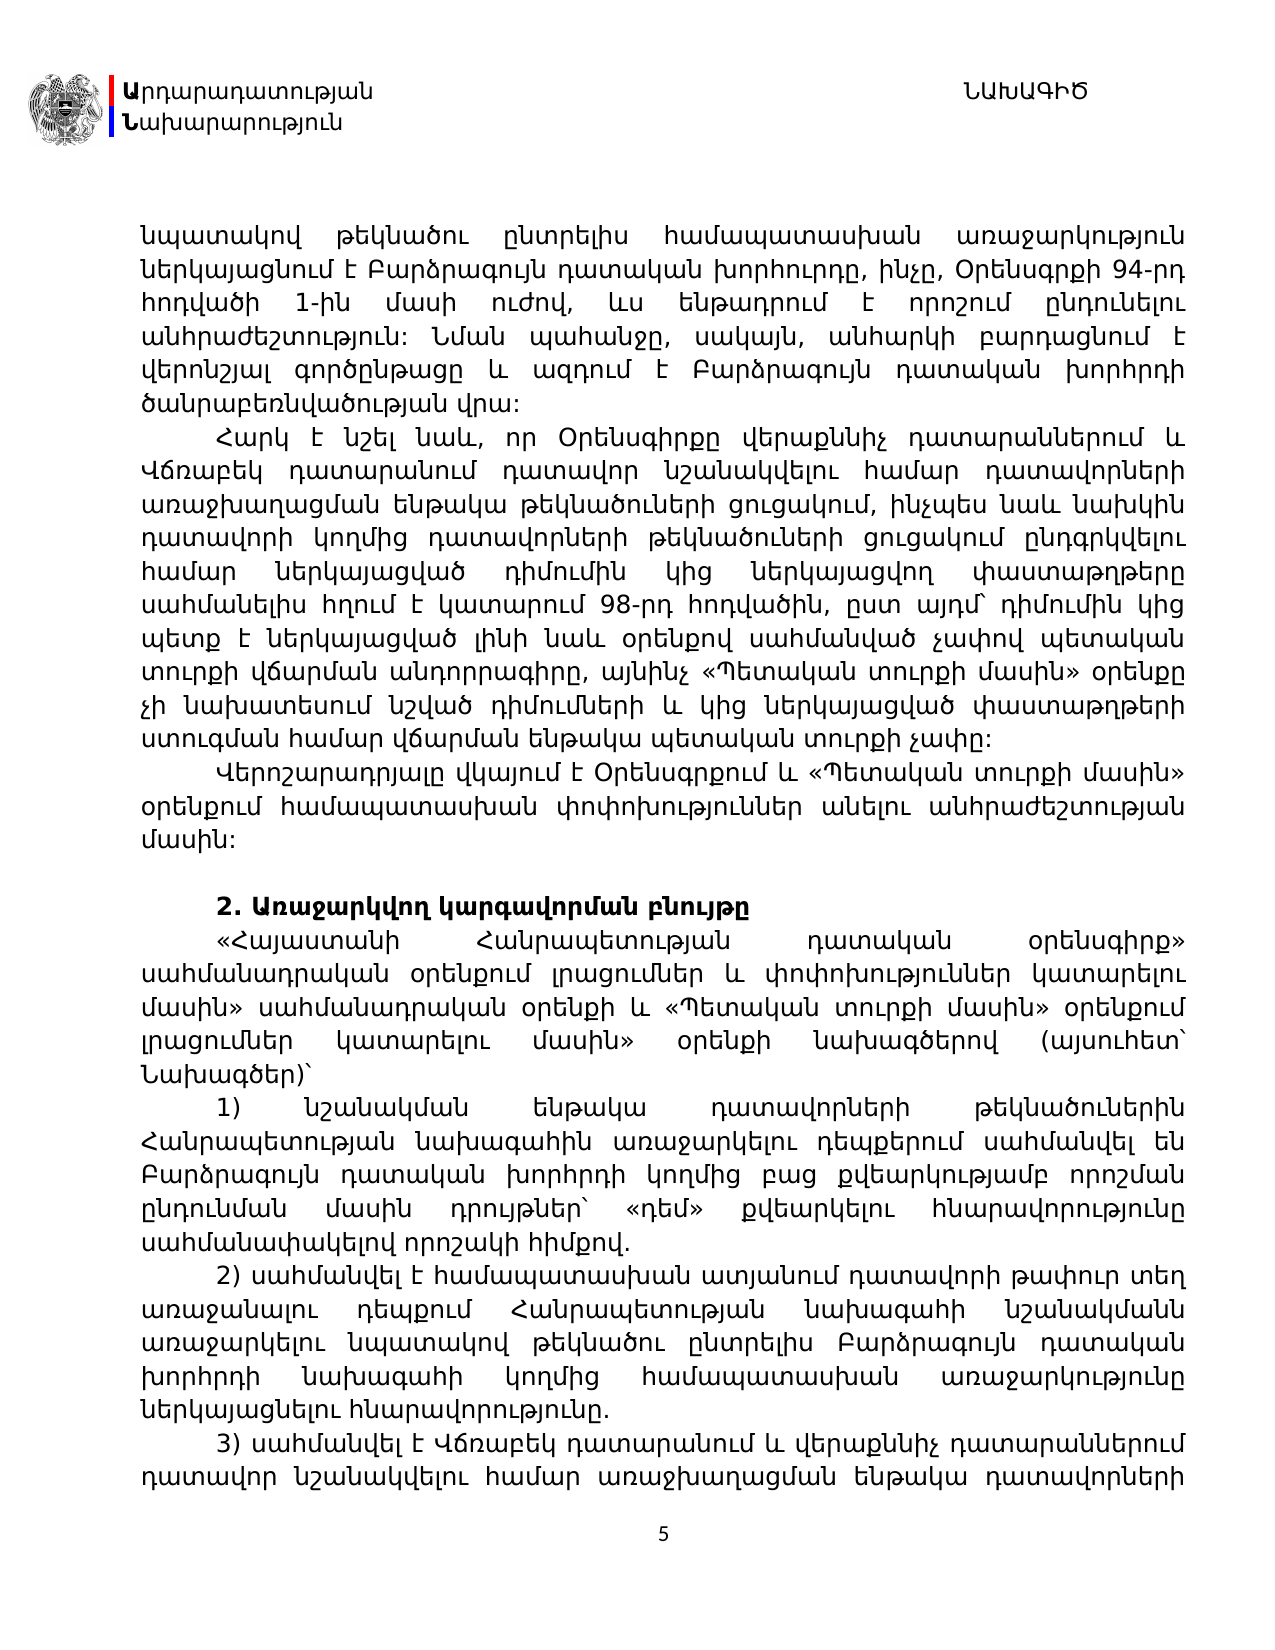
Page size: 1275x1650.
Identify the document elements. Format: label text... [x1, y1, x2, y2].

picture [28, 73, 103, 146]
text Վերոշարադրյալը վկայում է Օրենսգրքում և «Պետական տուրքի մասին» օրենքում համապատասխան փոփոխություններ անելու անհրաժեշտության մասին: [141, 758, 1186, 854]
text Հարկ է նշել նաև, որ Օրենսգիրքը վերաքննիչ դատարաններում և Վճռաբեկ դատարանում դատավոր նշանակվելու համար դատավորների առաջխաղացման ենթակա թեկնածուների ցուցակում, ինչպես նաև նախկին դատավորի կողմից դատավորների թեկնածուների ցուցակում ընդգրկվելու համար ներկայացված դիմումին կից ներկայացվող փաստաթղթերը սահմանելիս հղում է կատարում 98-րդ հոդվածին, ըստ այդմ՝ դիմումին կից պետք է ներկայացված լինի նաև օրենքով սահմանված չափով պետական տուրքի վճարման անդորրագիրը, այնինչ «Պետական տուրքի մասին» օրենքը չի նախատեսում նշված դիմումների և կից ներկայացված փաստաթղթերի ստուգման համար վճարման ենթակա պետական տուրքի չափը: [141, 423, 1186, 754]
list 2. Առաջարկվող կարգավորման բնույթը [141, 892, 1186, 922]
list 2) սահմանվել է համապատասխան ատյանում դատավորի թափուր տեղ առաջանալու դեպքում Հանրապետության նախագահի նշանակմանն առաջարկելու նպատակով թեկնածու ընտրելիս Բարձրագույն դատական խորհրդի նախագահի կողմից համապատասխան առաջարկությունը ներկայացնելու հնարավորությունը. [141, 1261, 1186, 1425]
list «Հայաստանի Հանրապետության դատական օրենսգիրք» սահմանադրական օրենքում լրացումներ և փոփոխություններ կատարելու մասին» սահմանադրական օրենքի և «Պետական տուրքի մասին» օրենքում լրացումներ կատարելու մասին» օրենքի նախագծերով (այսուհետ՝ Նախագծեր)՝ [141, 926, 1186, 1089]
list 1) նշանակման ենթակա դատավորների թեկնածուներին Հանրապետության նախագահին առաջարկելու դեպքերում սահմանվել են Բարձրագույն դատական խորհրդի կողմից բաց քվեարկությամբ որոշման ընդունման մասին դրույթներ՝ «դեմ» քվեարկելու հնարավորությունը սահմանափակելով որոշակի հիմքով. [141, 1094, 1186, 1257]
